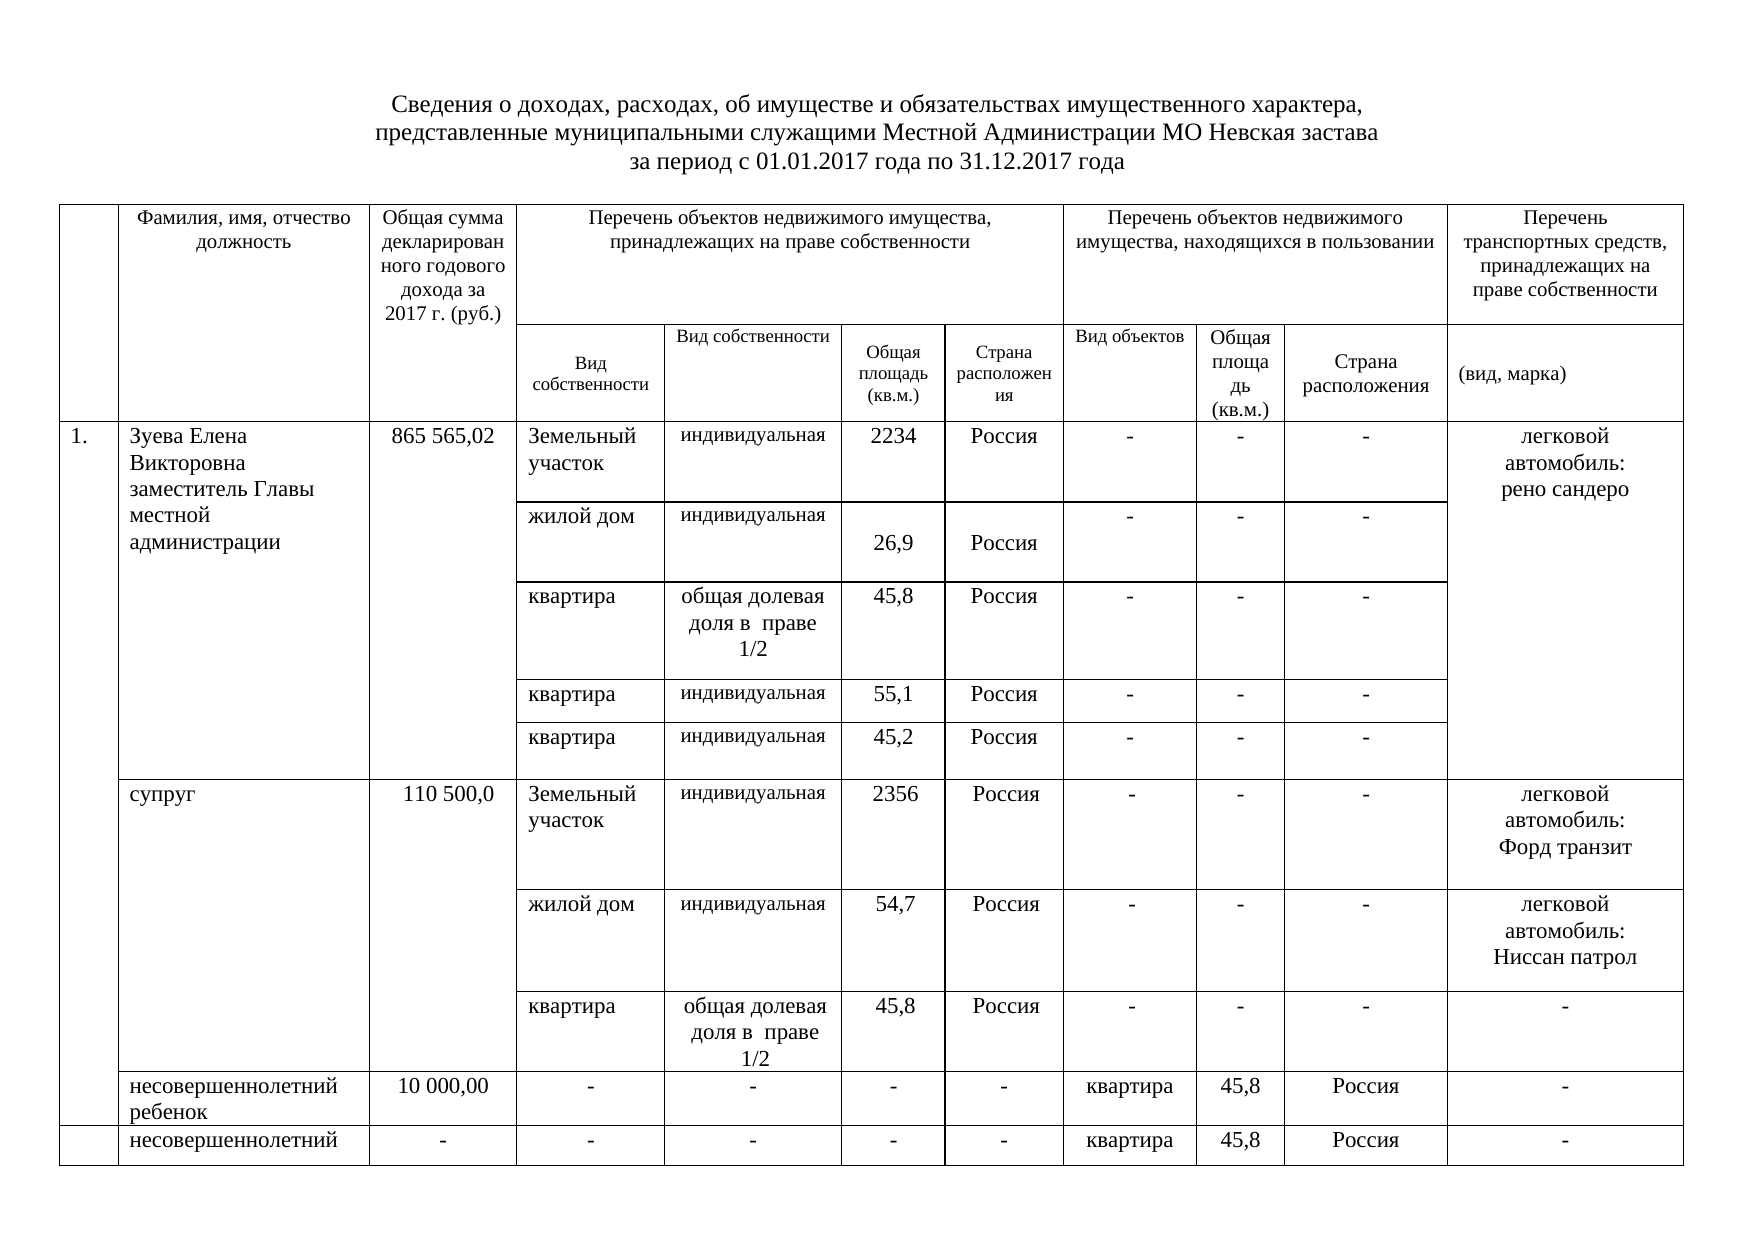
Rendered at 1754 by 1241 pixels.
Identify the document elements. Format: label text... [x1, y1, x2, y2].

table_cell 10 000,00 [370, 1072, 516, 1125]
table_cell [119, 1126, 369, 1165]
table_cell (вид, марка) [1448, 325, 1683, 421]
table_cell 45,8 [1197, 1126, 1284, 1165]
table_cell Вид объектов [1064, 325, 1196, 421]
table_cell Земельный участок [517, 422, 664, 501]
table_cell - [1197, 680, 1284, 722]
table_cell Россия [946, 890, 1063, 991]
table_header Фамилия, имя, отчество должность [119, 205, 369, 421]
table_cell индивидуальная [665, 723, 841, 779]
table_cell Россия [946, 992, 1063, 1071]
text Сведения о доходах, расходах, об имуществе и обязательствах имущественного характера, [118, 89, 1636, 117]
table_cell 45,8 [842, 583, 944, 679]
table_cell - [1285, 992, 1447, 1071]
table_cell Россия [946, 680, 1063, 722]
table_header [60, 205, 118, 421]
table_cell - [1197, 992, 1284, 1071]
table_cell - [1197, 890, 1284, 991]
table_cell 2234 [842, 422, 944, 501]
table_cell Общая площадь (кв.м.) [1197, 325, 1284, 421]
table_cell 26,9 [842, 503, 944, 581]
table_cell - [946, 1126, 1063, 1165]
table_cell квартира [517, 723, 664, 779]
table_cell - [1285, 680, 1447, 722]
table_cell - [1197, 503, 1284, 581]
table_cell квартира [517, 680, 664, 722]
table_cell 2356 [842, 780, 944, 889]
table_header Перечень транспортных средств, принадлежащих на праве собственности [1448, 205, 1683, 324]
table_cell - [1064, 780, 1196, 889]
table_cell - [1197, 422, 1284, 501]
table_cell - [1448, 1072, 1683, 1125]
table_cell Россия [946, 723, 1063, 779]
table_cell - [1064, 583, 1196, 679]
table_cell жилой дом [517, 503, 664, 581]
table_cell 865 565,02 [370, 422, 516, 779]
table_cell - [1064, 992, 1196, 1071]
text представленные муниципальными служащими Местной Администрации МО Невская застава [118, 117, 1636, 146]
table_cell Зуева Елена Викторовна заместитель Главы местной администрации [119, 422, 369, 779]
table_cell квартира [517, 583, 664, 679]
table_cell 45,8 [1197, 1072, 1284, 1125]
table_cell легковой автомобиль: рено сандеро [1448, 422, 1683, 779]
table_cell - [517, 1126, 664, 1165]
table_cell - [1448, 1126, 1683, 1165]
table_cell 1. [60, 422, 118, 1125]
table_cell - [1064, 680, 1196, 722]
table_cell легковой автомобиль: Форд транзит [1448, 780, 1683, 889]
table_cell Страна расположения [946, 325, 1063, 421]
table_cell - [1285, 503, 1447, 581]
table_cell [60, 1126, 118, 1165]
table_cell 45,2 [842, 723, 944, 779]
table_header Перечень объектов недвижимого имущества, принадлежащих на праве собственности [517, 205, 1063, 324]
table_cell Россия [946, 780, 1063, 889]
table_cell 45,8 [842, 992, 944, 1071]
table_cell Общая площадь (кв.м.) [842, 325, 944, 421]
table_cell - [1285, 890, 1447, 991]
table_cell жилой дом [517, 890, 664, 991]
table_cell квартира [1064, 1072, 1196, 1125]
table_cell - [665, 1072, 841, 1125]
table_cell - [517, 1072, 664, 1125]
table_cell - [1197, 780, 1284, 889]
text за период с 01.01.2017 года по 31.12.2017 года [118, 146, 1636, 175]
table_cell - [1064, 723, 1196, 779]
table_cell - [842, 1126, 944, 1165]
table_cell - [1064, 503, 1196, 581]
table_cell - [842, 1072, 944, 1125]
table_cell 110 500,0 [370, 780, 516, 1071]
table_cell Россия [1285, 1126, 1447, 1165]
table_cell Страна расположения [1285, 325, 1447, 421]
table_cell индивидуальная [665, 890, 841, 991]
table_cell общая долевая доля в праве 1/2 [665, 992, 841, 1071]
table_cell индивидуальная [665, 503, 841, 581]
table_cell индивидуальная [665, 680, 841, 722]
table_cell Россия [1285, 1072, 1447, 1125]
table_cell 54,7 [842, 890, 944, 991]
table_cell - [665, 1126, 841, 1165]
table_cell Вид собственности [517, 325, 664, 421]
table_cell индивидуальная [665, 780, 841, 889]
table_cell - [946, 1072, 1063, 1125]
table_cell Россия [946, 503, 1063, 581]
table_cell - [1197, 723, 1284, 779]
table_cell - [1064, 890, 1196, 991]
table_cell - [1285, 723, 1447, 779]
table_cell Россия [946, 583, 1063, 679]
table_cell квартира [517, 992, 664, 1071]
table_header Общая сумма декларированного годового дохода за 2017 г. (руб.) [370, 205, 516, 421]
table_cell - [1064, 422, 1196, 501]
table_cell 55,1 [842, 680, 944, 722]
table_cell легковой автомобиль: Ниссан патрол [1448, 890, 1683, 991]
table_cell - [1285, 780, 1447, 889]
table_cell несовершеннолетний ребенок [119, 1072, 369, 1125]
table_cell общая долевая доля в праве 1/2 [665, 583, 841, 679]
table_cell индивидуальная [665, 422, 841, 501]
table_cell квартира [1064, 1126, 1196, 1165]
table_header Перечень объектов недвижимого имущества, находящихся в пользовании [1064, 205, 1447, 324]
table_cell Вид собственности [665, 325, 841, 421]
table_cell Земельный участок [517, 780, 664, 889]
table_cell - [1197, 583, 1284, 679]
table_cell - [1285, 583, 1447, 679]
table_cell - [1285, 422, 1447, 501]
table_cell Россия [946, 422, 1063, 501]
table_cell супруг [119, 780, 369, 1071]
table_cell - [370, 1126, 516, 1165]
table_cell - [1448, 992, 1683, 1071]
